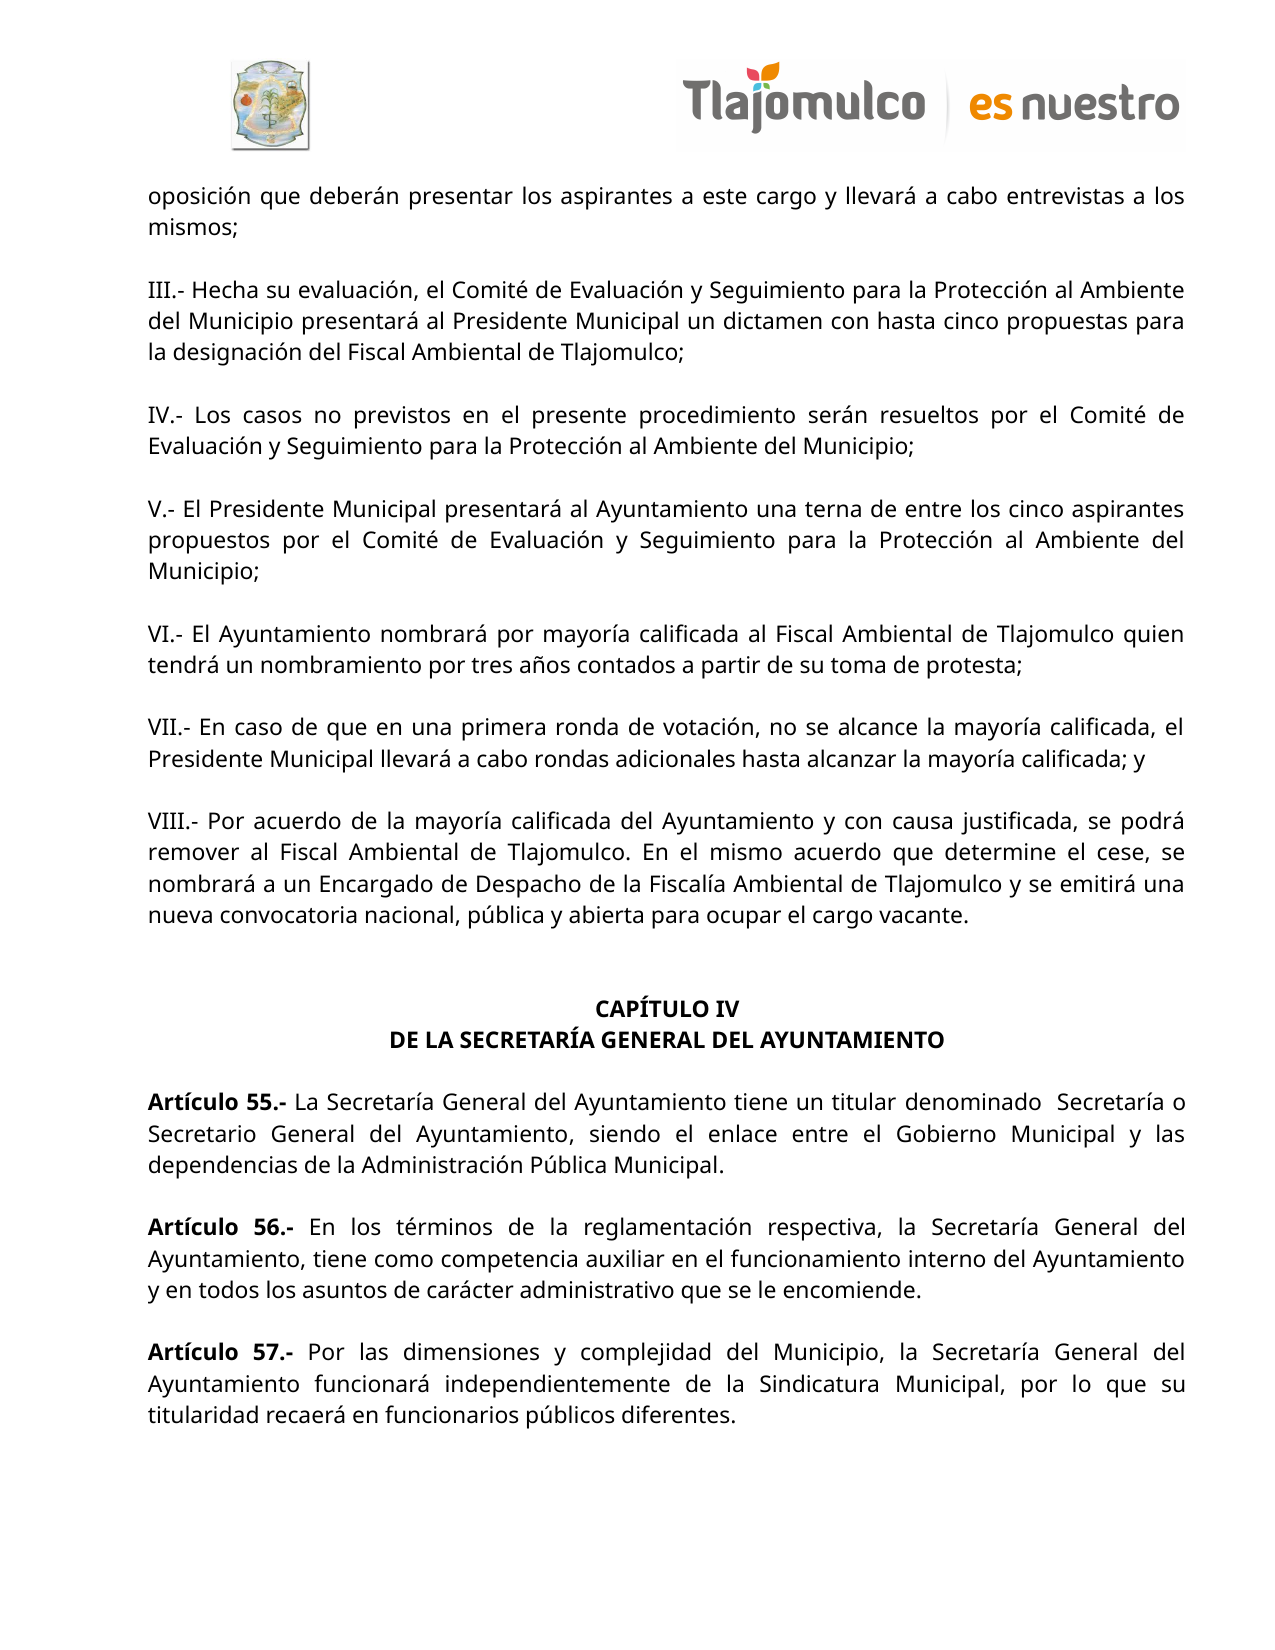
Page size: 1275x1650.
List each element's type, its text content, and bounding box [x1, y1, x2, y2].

text IV.- Los casos no previstos en el presente procedimiento serán resueltos por el Comité de Evaluación y Seguimiento para la Protección al Ambiente del Municipio; [148, 399, 1186, 461]
text Artículo 56.- En los términos de la reglamentación respectiva, la Secretaría General del Ayuntamiento, tiene como competencia auxiliar en el funcionamiento interno del Ayuntamiento y en todos los asuntos de carácter administrativo que se le encomiende. [148, 1211, 1186, 1305]
text VIII.- Por acuerdo de la mayoría calificada del Ayuntamiento y con causa justificada, se podrá remover al Fiscal Ambiental de Tlajomulco. En el mismo acuerdo que determine el cese, se nombrará a un Encargado de Despacho de la Fiscalía Ambiental de Tlajomulco y se emitirá una nueva convocatoria nacional, pública y abierta para ocupar el cargo vacante. [148, 805, 1186, 930]
text DE LA SECRETARÍA GENERAL DEL AYUNTAMIENTO [148, 1024, 1186, 1055]
text V.- El Presidente Municipal presentará al Ayuntamiento una terna de entre los cinco aspirantes propuestos por el Comité de Evaluación y Seguimiento para la Protección al Ambiente del Municipio; [148, 492, 1186, 586]
text Artículo 55.- La Secretaría General del Ayuntamiento tiene un titular denominado Secretaría o Secretario General del Ayuntamiento, siendo el enlace entre el Gobierno Municipal y las dependencias de la Administración Pública Municipal. [148, 1086, 1186, 1180]
picture [675, 59, 1187, 152]
text Artículo 57.- Por las dimensiones y complejidad del Municipio, la Secretaría General del Ayuntamiento funcionará independientemente de la Sindicatura Municipal, por lo que su titularidad recaerá en funcionarios públicos diferentes. [148, 1336, 1186, 1430]
text VII.- En caso de que en una primera ronda de votación, no se alcance la mayoría calificada, el Presidente Municipal llevará a cabo rondas adicionales hasta alcanzar la mayoría calificada; y [148, 711, 1186, 774]
text VI.- El Ayuntamiento nombrará por mayoría calificada al Fiscal Ambiental de Tlajomulco quien tendrá un nombramiento por tres años contados a partir de su toma de protesta; [148, 617, 1186, 680]
text III.- Hecha su evaluación, el Comité de Evaluación y Seguimiento para la Protección al Ambiente del Municipio presentará al Presidente Municipal un dictamen con hasta cinco propuestas para la designación del Fiscal Ambiental de Tlajomulco; [148, 274, 1186, 367]
text CAPÍTULO IV [148, 992, 1186, 1024]
picture [229, 58, 312, 152]
